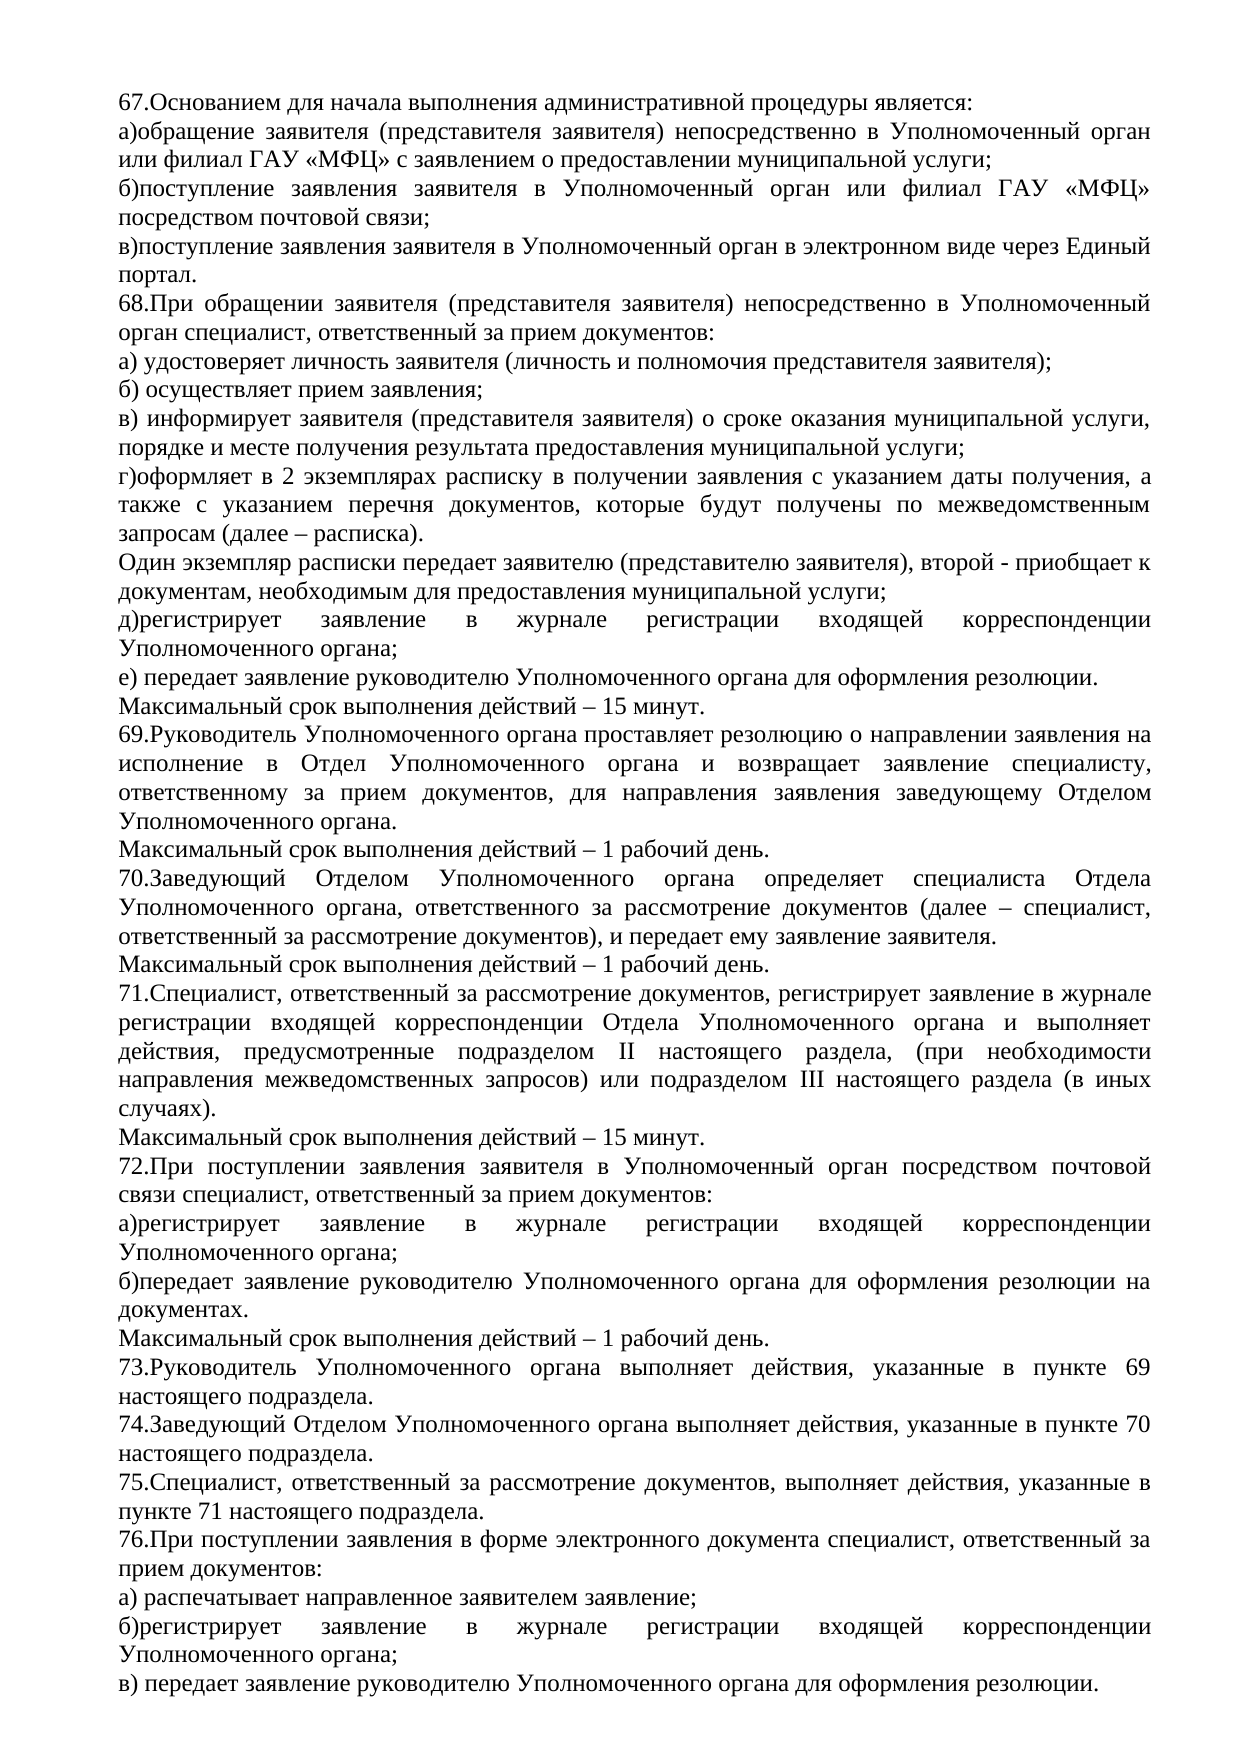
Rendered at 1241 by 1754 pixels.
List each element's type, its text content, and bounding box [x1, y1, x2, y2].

text 73.Руководитель Уполномоченного органа выполняет действия, указанные в пункте 69 настоящего подраздела. [118, 1352, 1152, 1409]
text в) передает заявление руководителю Уполномоченного органа для оформления резолюции. [350, 1668, 1152, 1697]
text 68.При обращении заявителя (представителя заявителя) непосредственно в Уполномоченный орган специалист, ответственный за прием документов: [118, 288, 1152, 346]
text б) осуществляет прием заявления; [118, 374, 1152, 403]
text Максимальный срок выполнения действий – 1 рабочий день. [118, 1323, 1152, 1352]
text а) распечатывает направленное заявителем заявление; [118, 1582, 584, 1611]
text а) распечатывает направленное заявителем заявление; [690, 1582, 1152, 1611]
text 75.Специалист, ответственный за рассмотрение документов, выполняет действия, указанные в пункте 71 настоящего подраздела. [118, 1467, 1152, 1524]
text а)регистрирует заявление в журнале регистрации входящей корреспонденции Уполномоченного органа; [118, 1208, 1152, 1266]
text в)поступление заявления заявителя в Уполномоченный орган в электронном виде через Единый портал. [118, 231, 1152, 288]
text 74.Заведующий Отделом Уполномоченного органа выполняет действия, указанные в пункте 70 настоящего подраздела. [118, 1409, 1152, 1467]
text Максимальный срок выполнения действий – 1 рабочий день. [118, 949, 1152, 978]
text Максимальный срок выполнения действий – 15 минут. [118, 1122, 1152, 1151]
text б)поступление заявления заявителя в Уполномоченный орган или филиал ГАУ «МФЦ» посредством почтовой связи; [118, 173, 1152, 231]
text в) информирует заявителя (представителя заявителя) о сроке оказания муниципальной услуги, порядке и месте получения результата предоставления муниципальной услуги; [118, 403, 1152, 461]
text д)регистрирует заявление в журнале регистрации входящей корреспонденции Уполномоченного органа; [118, 604, 1152, 662]
text Максимальный срок выполнения действий – 15 минут. [118, 691, 1152, 719]
text а) удостоверяет личность заявителя (личность и полномочия представителя заявителя); [118, 346, 1152, 374]
text 69.Руководитель Уполномоченного органа проставляет резолюцию о направлении заявления на исполнение в Отдел Уполномоченного органа и возвращает заявление специалисту, ответственному за прием документов, для направления заявления заведующему Отделом Уполномоченного органа. [118, 719, 1152, 834]
text г)оформляет в 2 экземплярах расписку в получении заявления с указанием даты получения, а также с указанием перечня документов, которые будут получены по межведомственным запросам (далее – расписка). [118, 461, 1152, 547]
text 76.При поступлении заявления в форме электронного документа специалист, ответственный за прием документов: [118, 1524, 1152, 1582]
text е) передает заявление руководителю Уполномоченного органа для оформления резолюции. [118, 662, 1152, 691]
text 72.При поступлении заявления заявителя в Уполномоченный орган посредством почтовой связи специалист, ответственный за прием документов: [118, 1151, 1152, 1208]
text б)передает заявление руководителю Уполномоченного органа для оформления резолюции на документах. [118, 1266, 1152, 1323]
text б)регистрирует заявление в журнале регистрации входящей корреспонденции Уполномоченного органа; [118, 1611, 1152, 1668]
text Один экземпляр расписки передает заявителю (представителю заявителя), второй - приобщает к документам, необходимым для предоставления муниципальной услуги; [118, 547, 1152, 604]
text Максимальный срок выполнения действий – 1 рабочий день. [118, 834, 1152, 863]
text 70.Заведующий Отделом Уполномоченного органа определяет специалиста Отдела Уполномоченного органа, ответственного за рассмотрение документов (далее – специалист, ответственный за рассмотрение документов), и передает ему заявление заявителя. [118, 863, 1152, 949]
text 71.Специалист, ответственный за рассмотрение документов, регистрирует заявление в журнале регистрации входящей корреспонденции Отдела Уполномоченного органа и выполняет действия, предусмотренные подразделом II настоящего раздела, (при необходимости направления межведомственных запросов) или подразделом III настоящего раздела (в иных случаях). [118, 978, 1152, 1122]
text 67.Основанием для начала выполнения административной процедуры является: [118, 87, 1152, 116]
text а)обращение заявителя (представителя заявителя) непосредственно в Уполномоченный орган или филиал ГАУ «МФЦ» с заявлением о предоставлении муниципальной услуги; [118, 116, 1152, 173]
